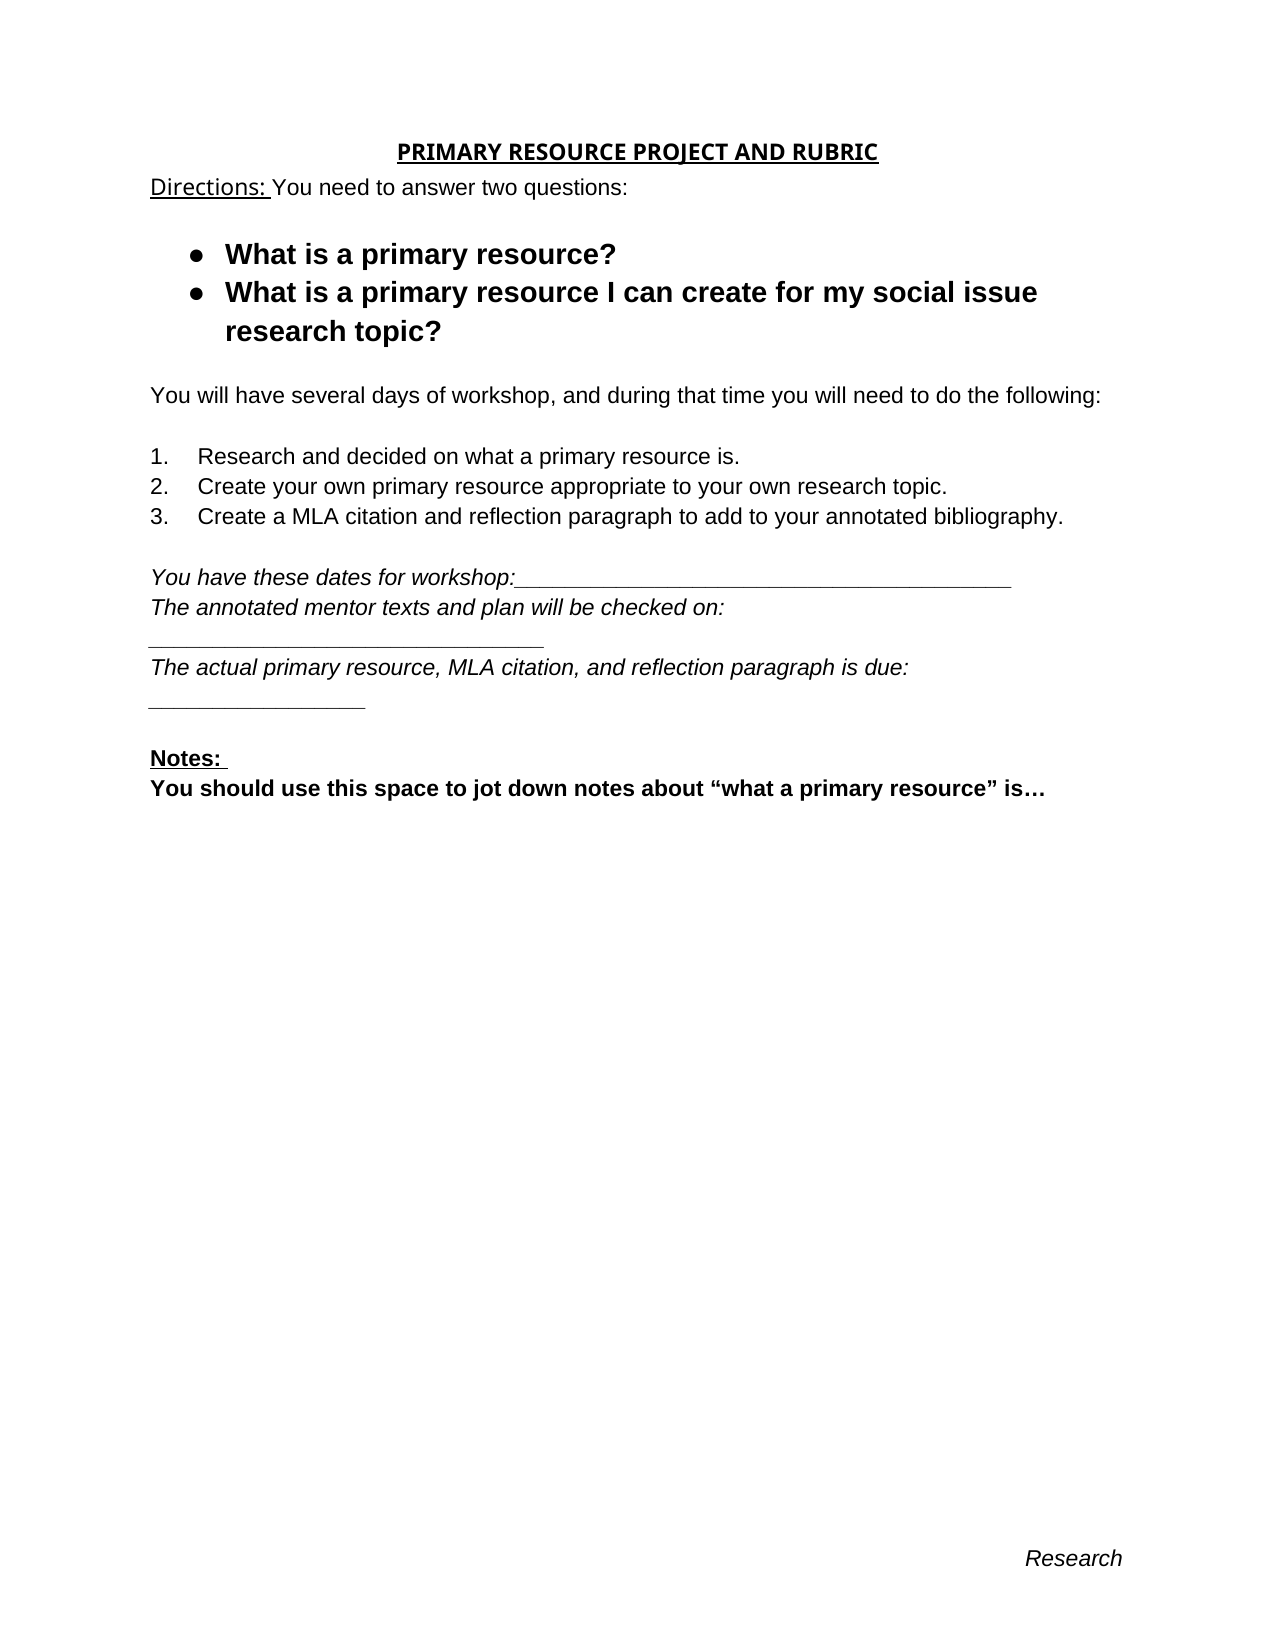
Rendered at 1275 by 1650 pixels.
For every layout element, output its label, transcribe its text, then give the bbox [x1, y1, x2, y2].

text 1. Research and decided on what a primary resource is. [150, 443, 1125, 469]
text You should use this space to jot down notes about “what a primary resource” is… [150, 775, 1125, 802]
text You will have several days of workshop, and during that time you will need to do the following: [150, 382, 1125, 409]
text You have these dates for workshop:_______________________________________ [150, 564, 1125, 590]
list What is a primary resource? [187, 237, 1125, 270]
text Directions: You need to answer two questions: [150, 171, 1125, 202]
text The annotated mentor texts and plan will be checked on: _______________________________ [150, 594, 1125, 651]
list What is a primary resource I can create for my social issue research topic? [187, 275, 1125, 347]
text 2. Create your own primary resource appropriate to your own research topic. [150, 473, 1125, 499]
text 3. Create a MLA citation and reflection paragraph to add to your annotated bibliography. [150, 503, 1125, 530]
text The actual primary resource, MLA citation, and reflection paragraph is due: _________________ [150, 654, 1125, 711]
text Notes: [150, 745, 1125, 771]
